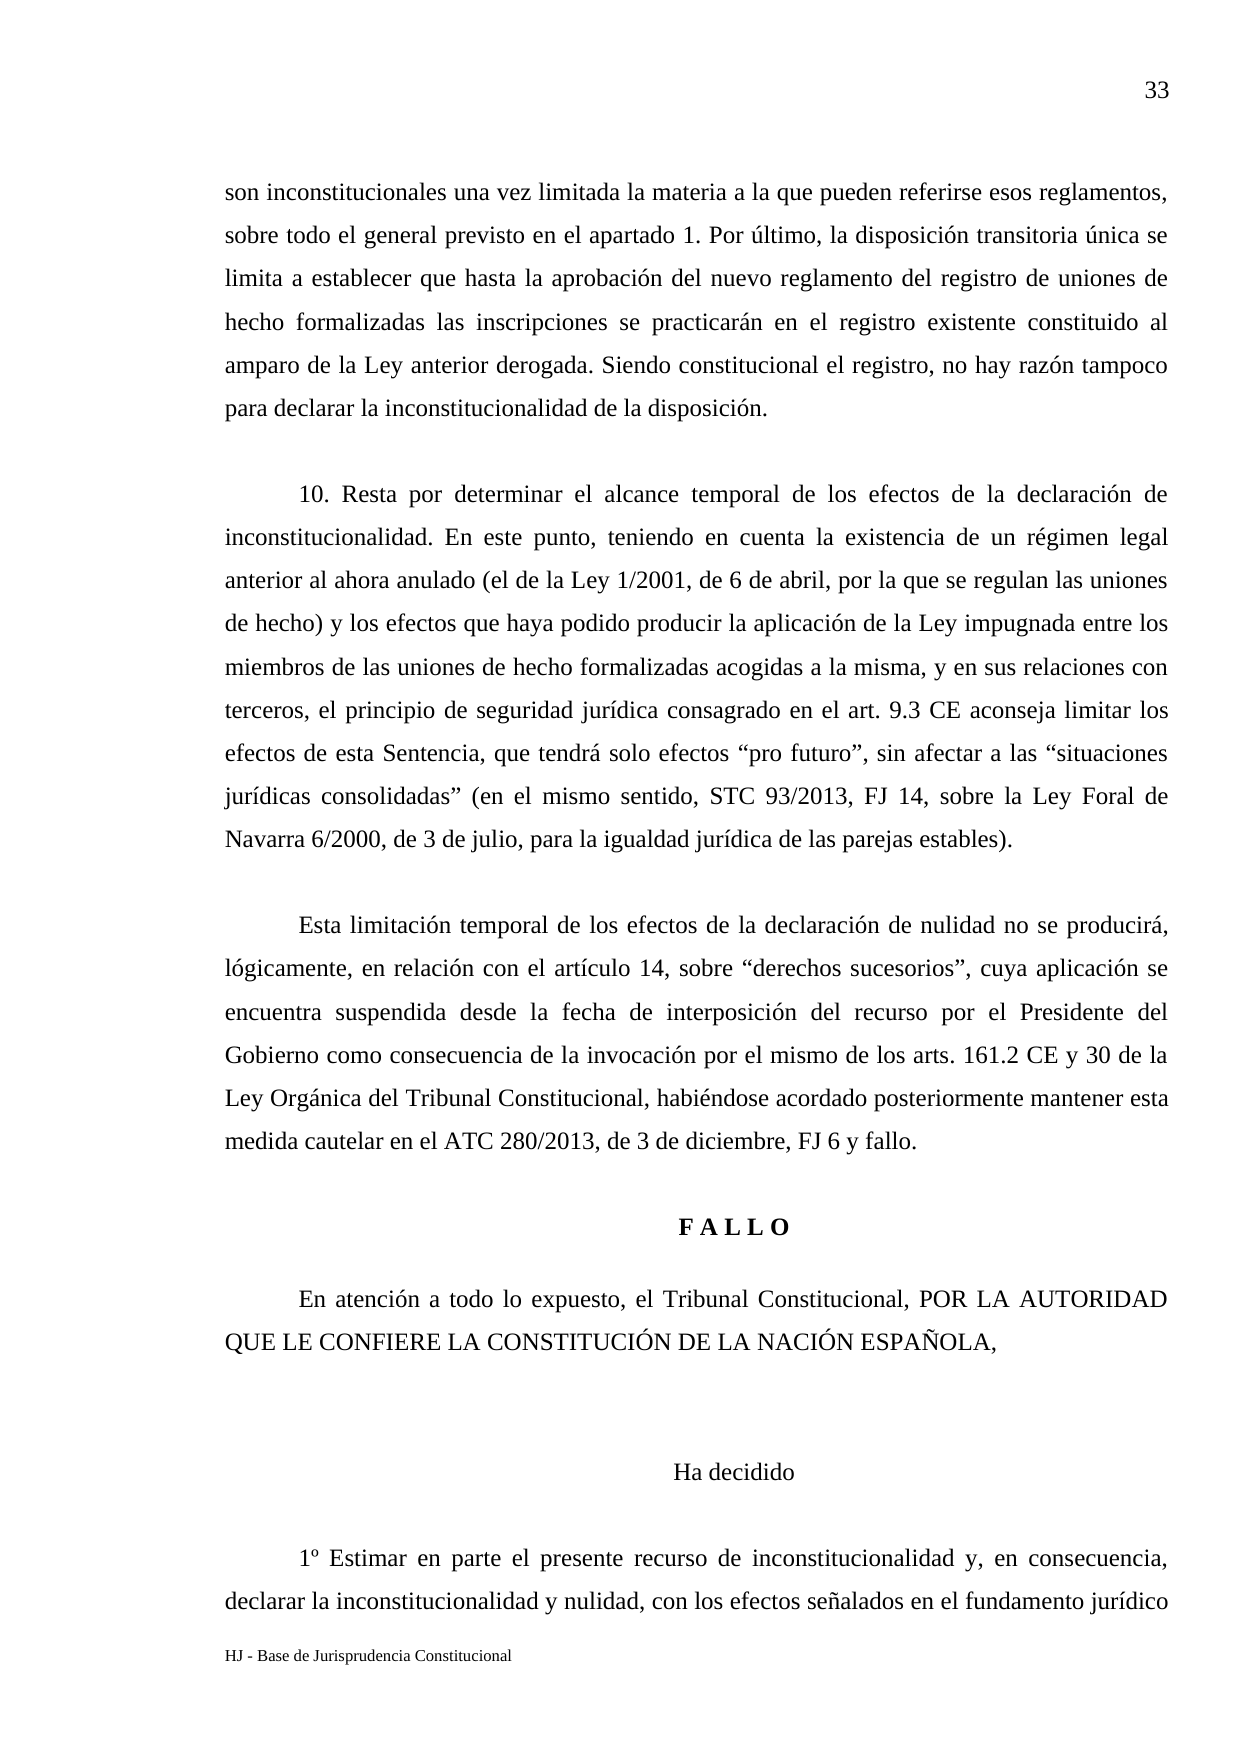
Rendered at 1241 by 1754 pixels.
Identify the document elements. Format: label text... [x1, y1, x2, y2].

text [224, 177, 1169, 422]
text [224, 1543, 1169, 1615]
text En atención a todo lo expuesto, el Tribunal Constitucional, POR LA AUTORIDAD QUE LE CONFIERE LA CONSTITUCIÓN DE LA NACIÓN ESPAÑOLA, [224, 1284, 1169, 1356]
text Esta limitación temporal de los efectos de la declaración de nulidad no se producirá, lógicamente, en relación con el artículo 14, sobre “derechos sucesorios”, cuya aplicación se encuentra suspendida desde la fecha de interposición del recurso por el Presidente del Gobierno como consecuencia de la invocación por el mismo de los arts. 161.2 CE y 30 de la Ley Orgánica del Tribunal Constitucional, habiéndose acordado posteriormente mantener esta medida cautelar en el ATC 280/2013, de 3 de diciembre, FJ 6 y fallo. [224, 910, 1169, 1155]
text Ha decidido [224, 1457, 1169, 1485]
text 10. Resta por determinar el alcance temporal de los efectos de la declaración de inconstitucionalidad. En este punto, teniendo en cuenta la existencia de un régimen legal anterior al ahora anulado (el de la Ley 1/2001, de 6 de abril, por la que se regulan las uniones de hecho) y los efectos que haya podido producir la aplicación de la Ley impugnada entre los miembros de las uniones de hecho formalizadas acogidas a la misma, y en sus relaciones con terceros, el principio de seguridad jurídica consagrado en el art. 9.3 CE aconseja limitar los efectos de esta Sentencia, que tendrá solo efectos “pro futuro”, sin afectar a las “situaciones jurídicas consolidadas” (en el mismo sentido, STC 93/2013, FJ 14, sobre la Ley Foral de Navarra 6/2000, de 3 de julio, para la igualdad jurídica de las parejas estables). [224, 479, 1169, 853]
subtitle F A L L O [224, 1212, 1169, 1241]
